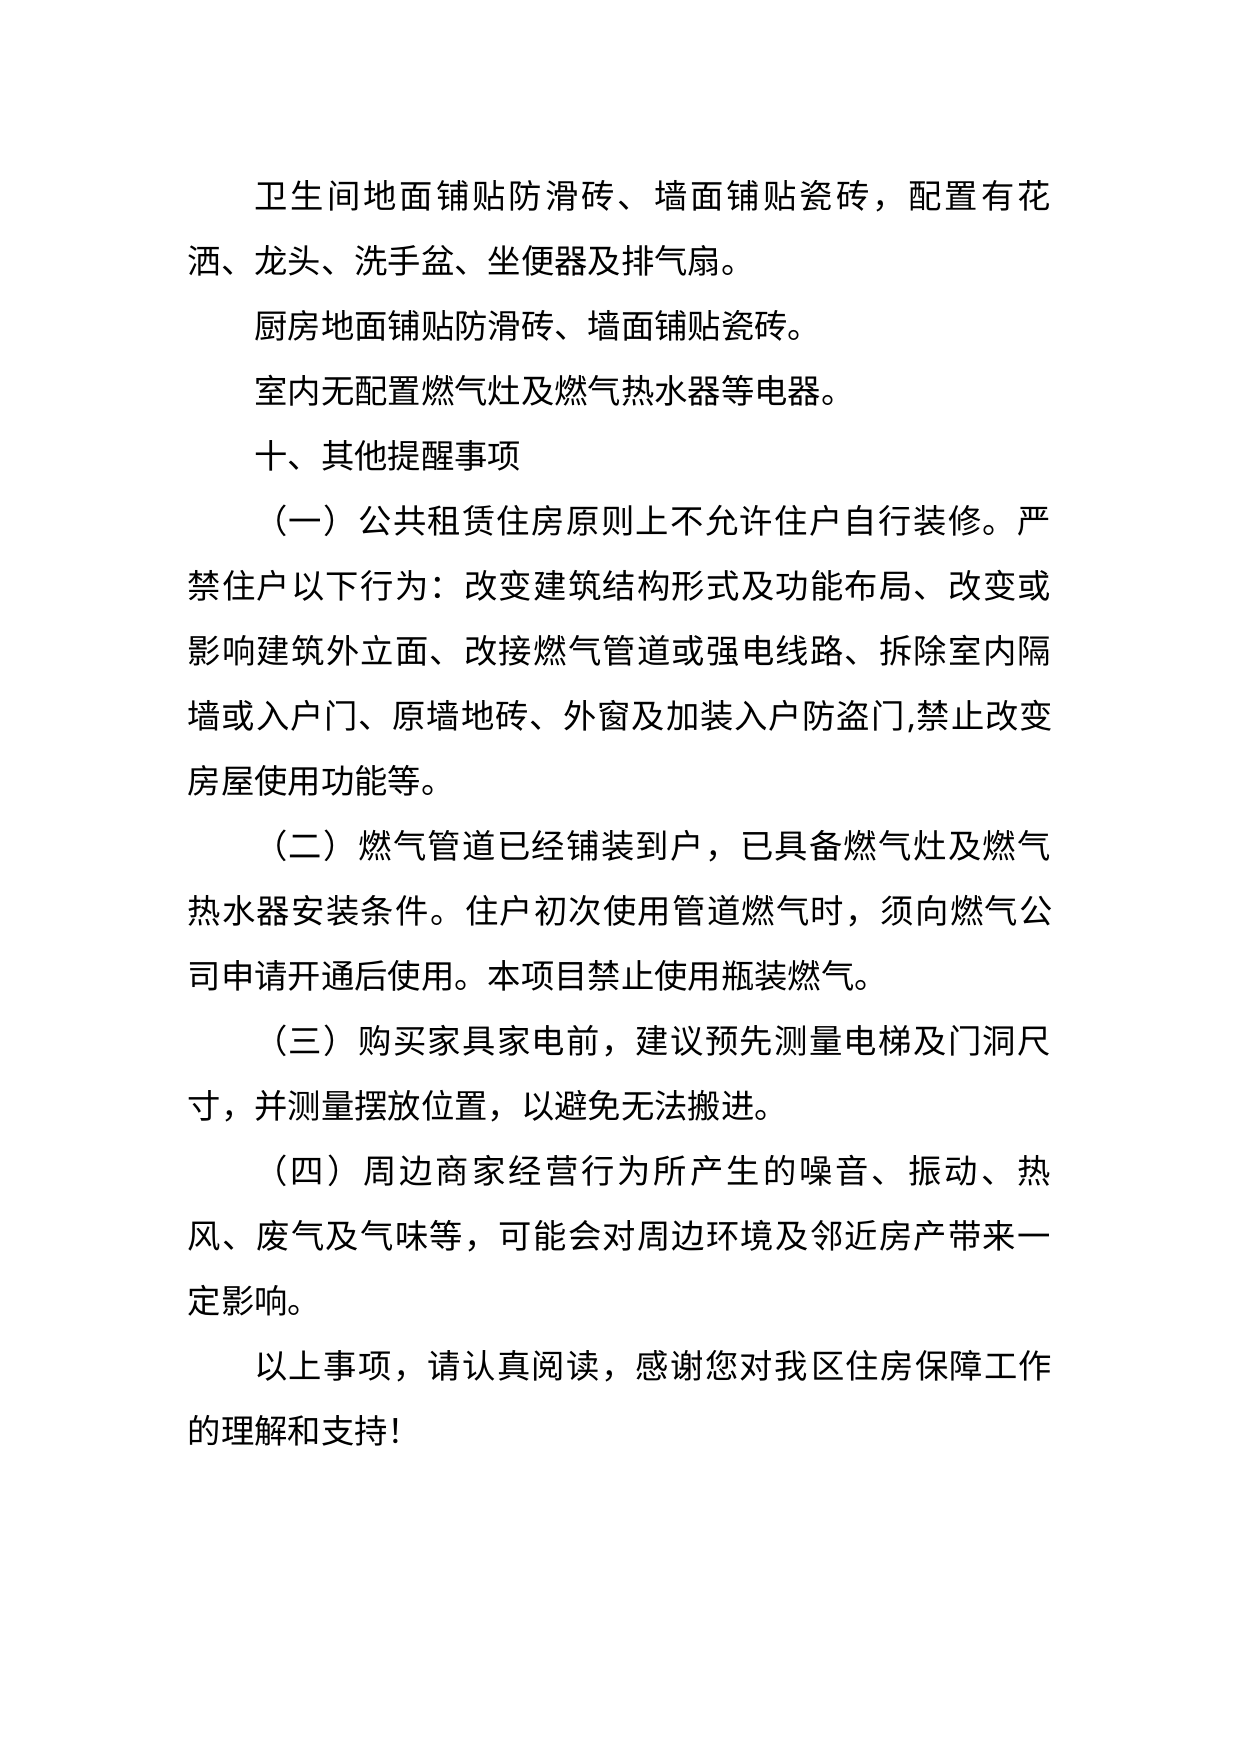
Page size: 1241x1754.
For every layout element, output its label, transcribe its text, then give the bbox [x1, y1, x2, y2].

text （三）购买家具家电前，建议预先测量电梯及门洞尺寸，并测量摆放位置，以避免无法搬进。 [187, 1007, 1053, 1137]
text （二）燃气管道已经铺装到户，已具备燃气灶及燃气热水器安装条件。住户初次使用管道燃气时，须向燃气公司申请开通后使用。本项目禁止使用瓶装燃气。 [187, 812, 1053, 1007]
text 室内无配置燃气灶及燃气热水器等电器。 [187, 357, 1053, 422]
text （一）公共租赁住房原则上不允许住户自行装修。严禁住户以下行为：改变建筑结构形式及功能布局、改变或影响建筑外立面、改接燃气管道或强电线路、拆除室内隔墙或入户门、原墙地砖、外窗及加装入户防盗门,禁止改变房屋使用功能等。 [187, 487, 1053, 812]
text 以上事项，请认真阅读，感谢您对我区住房保障工作的理解和支持！ [187, 1332, 1053, 1462]
text 卫生间地面铺贴防滑砖、墙面铺贴瓷砖，配置有花洒、龙头、洗手盆、坐便器及排气扇。 [187, 162, 1053, 292]
text 十、其他提醒事项 [187, 422, 1053, 487]
text （四）周边商家经营行为所产生的噪音、振动、热风、废气及气味等，可能会对周边环境及邻近房产带来一定影响。 [187, 1137, 1053, 1332]
text 厨房地面铺贴防滑砖、墙面铺贴瓷砖。 [187, 292, 1053, 357]
